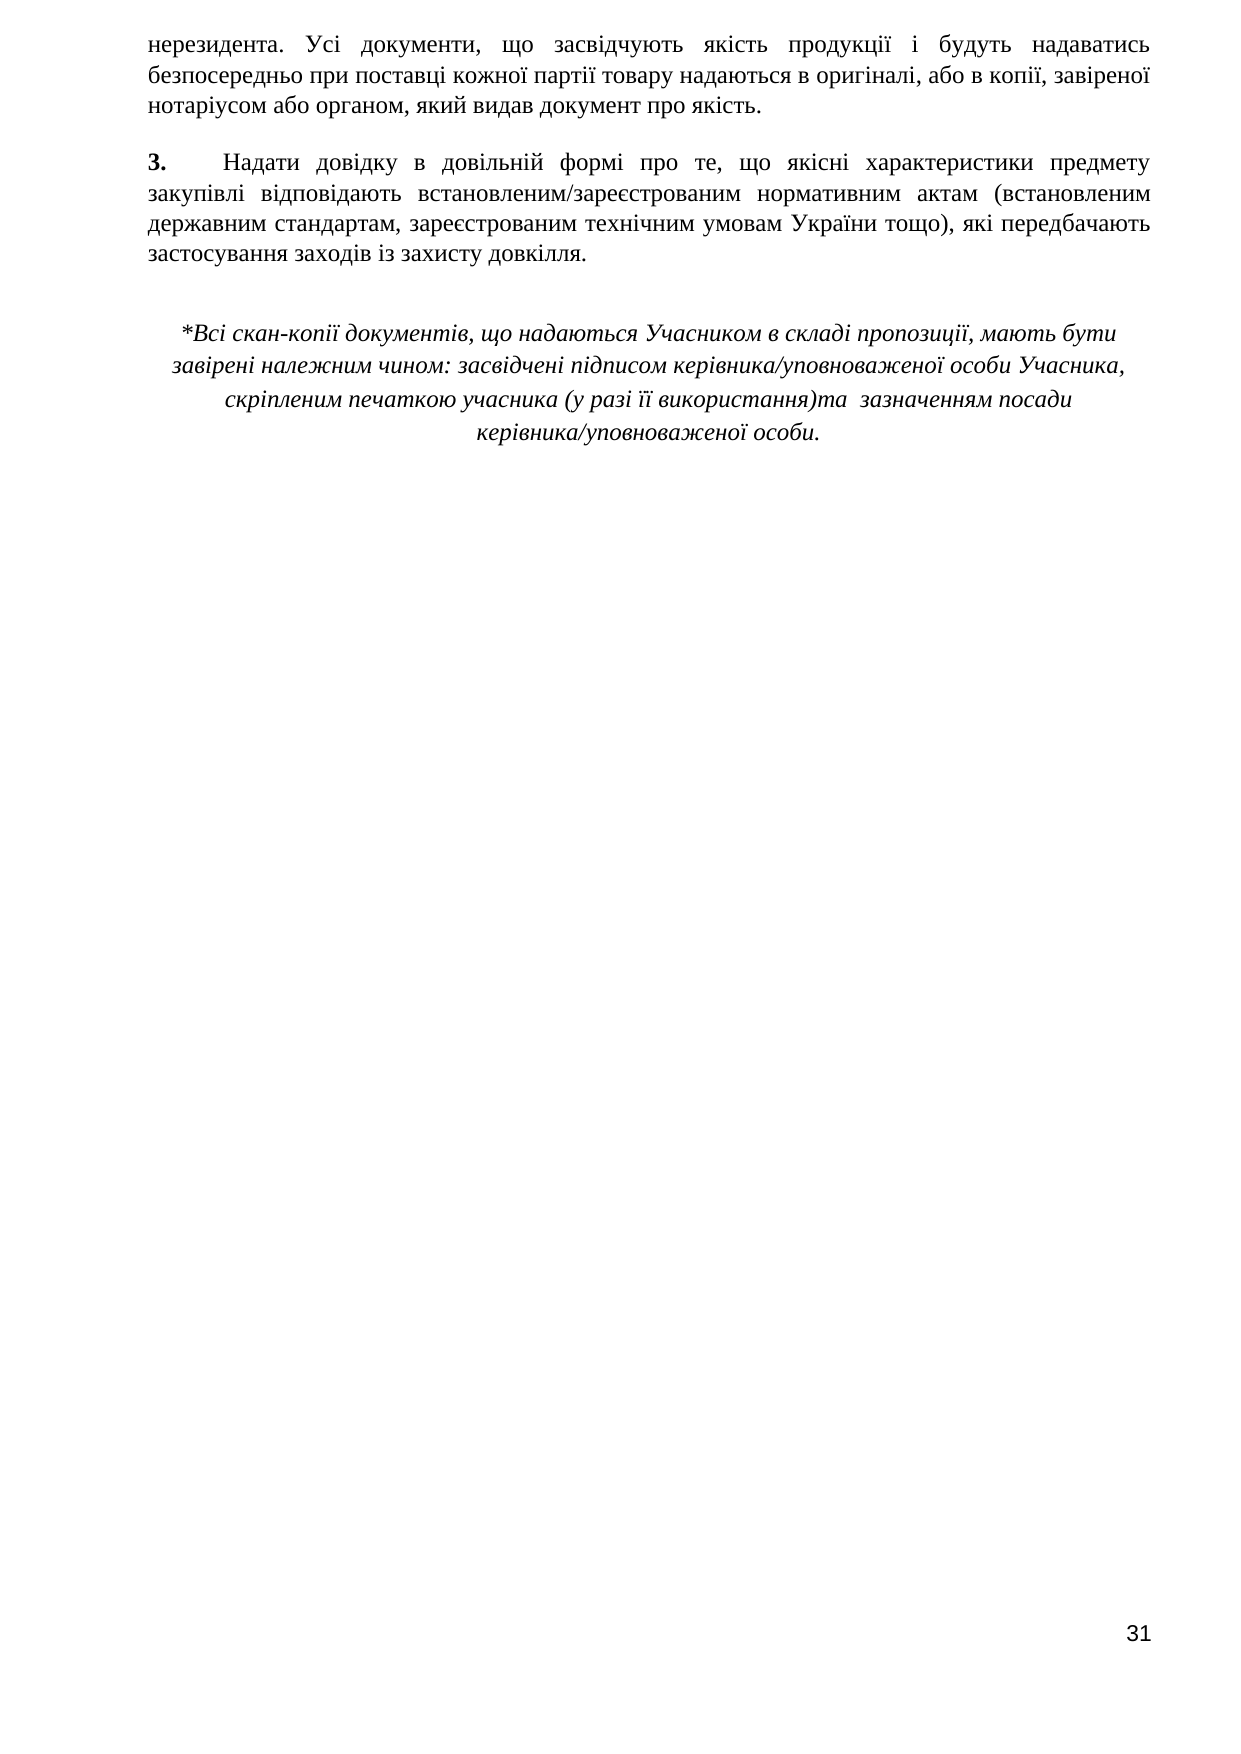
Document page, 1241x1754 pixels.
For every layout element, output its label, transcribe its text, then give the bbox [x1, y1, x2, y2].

list Надати довідку в довільній формі про те, що якісні характеристики предмету закупівлі відповідають встановленим/зареєстрованим нормативним актам (встановленим державним стандартам, зареєстрованим технічним умовам України тощо), які передбачають застосування заходів із захисту довкілля. [148, 147, 1152, 267]
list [148, 29, 1152, 118]
text *Всі скан-копії документів, що надаються Учасником в складі пропозиції, мають бути завірені належним чином: засвідчені підписом керівника/уповноваженої особи Учасника, скріпленим печаткою учасника (у разі її використання)та зазначенням посади керівника/уповноваженої особи. [148, 318, 1152, 445]
